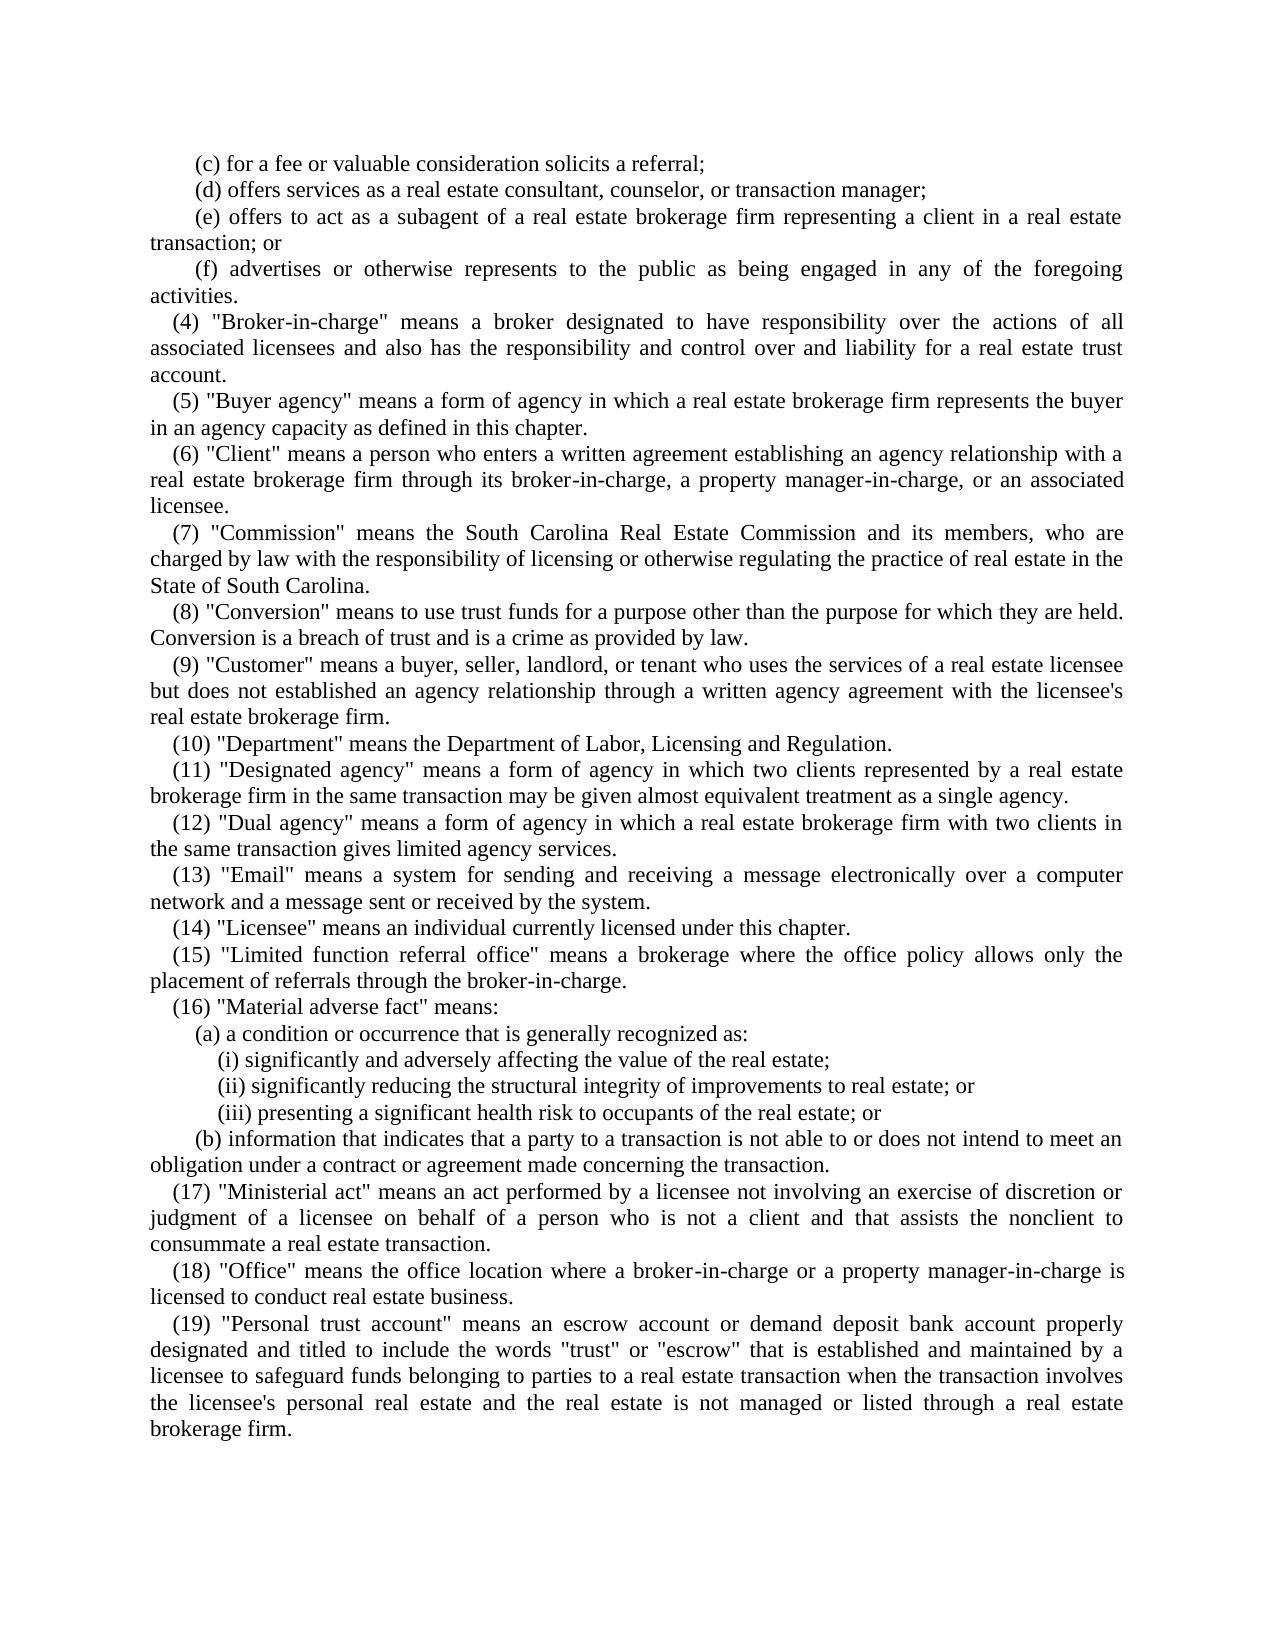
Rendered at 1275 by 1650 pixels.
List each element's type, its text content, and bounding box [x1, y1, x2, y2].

text (5) "Buyer agency" means a form of agency in which a real estate brokerage firm represents the buyer in an agency capacity as defined in this chapter. [150, 387, 1125, 440]
text (6) "Client" means a person who enters a written agreement establishing an agency relationship with a real estate brokerage firm through its broker-in-charge, a property manager-in-charge, or an associated licensee. [150, 440, 1125, 519]
text (e) offers to act as a subagent of a real estate brokerage firm representing a client in a real estate transaction; or [150, 203, 1125, 255]
text (ii) significantly reducing the structural integrity of improvements to real estate; or [150, 1072, 1125, 1099]
text (15) "Limited function referral office" means a brokerage where the office policy allows only the placement of referrals through the broker-in-charge. [150, 941, 1125, 993]
text (4) "Broker-in-charge" means a broker designated to have responsibility over the actions of all associated licensees and also has the responsibility and control over and liability for a real estate trust account. [150, 308, 1125, 387]
text (i) significantly and adversely affecting the value of the real estate; [150, 1046, 1125, 1072]
text (10) "Department" means the Department of Labor, Licensing and Regulation. [150, 730, 1125, 756]
text (16) "Material adverse fact" means: [150, 993, 1125, 1020]
text (12) "Dual agency" means a form of agency in which a real estate brokerage firm with two clients in the same transaction gives limited agency services. [150, 809, 1125, 862]
text (8) "Conversion" means to use trust funds for a purpose other than the purpose for which they are held. Conversion is a breach of trust and is a crime as provided by law. [150, 598, 1125, 651]
text (c) for a fee or valuable consideration solicits a referral; [150, 150, 1125, 176]
text (17) "Ministerial act" means an act performed by a licensee not involving an exercise of discretion or judgment of a licensee on behalf of a person who is not a client and that assists the nonclient to consummate a real estate transaction. [150, 1178, 1125, 1257]
text (iii) presenting a significant health risk to occupants of the real estate; or [150, 1099, 1125, 1125]
text (14) "Licensee" means an individual currently licensed under this chapter. [150, 914, 1125, 941]
text (d) offers services as a real estate consultant, counselor, or transaction manager; [150, 176, 1125, 203]
text (18) "Office" means the office location where a broker-in-charge or a property manager-in-charge is licensed to conduct real estate business. [150, 1257, 1125, 1309]
text (b) information that indicates that a party to a transaction is not able to or does not intend to meet an obligation under a contract or agreement made concerning the transaction. [150, 1125, 1125, 1178]
text (13) "Email" means a system for sending and receiving a message electronically over a computer network and a message sent or received by the system. [150, 862, 1125, 914]
text (11) "Designated agency" means a form of agency in which two clients represented by a real estate brokerage firm in the same transaction may be given almost equivalent treatment as a single agency. [150, 756, 1125, 809]
text (19) "Personal trust account" means an escrow account or demand deposit bank account properly designated and titled to include the words "trust" or "escrow" that is established and maintained by a licensee to safeguard funds belonging to parties to a real estate transaction when the transaction involves the licensee's personal real estate and the real estate is not managed or listed through a real estate brokerage firm. [150, 1309, 1125, 1441]
text (9) "Customer" means a buyer, seller, landlord, or tenant who uses the services of a real estate licensee but does not established an agency relationship through a written agency agreement with the licensee's real estate brokerage firm. [150, 651, 1125, 730]
text (f) advertises or otherwise represents to the public as being engaged in any of the foregoing activities. [150, 255, 1125, 308]
text (a) a condition or occurrence that is generally recognized as: [150, 1020, 1125, 1046]
text (7) "Commission" means the South Carolina Real Estate Commission and its members, who are charged by law with the responsibility of licensing or otherwise regulating the practice of real estate in the State of South Carolina. [150, 519, 1125, 598]
